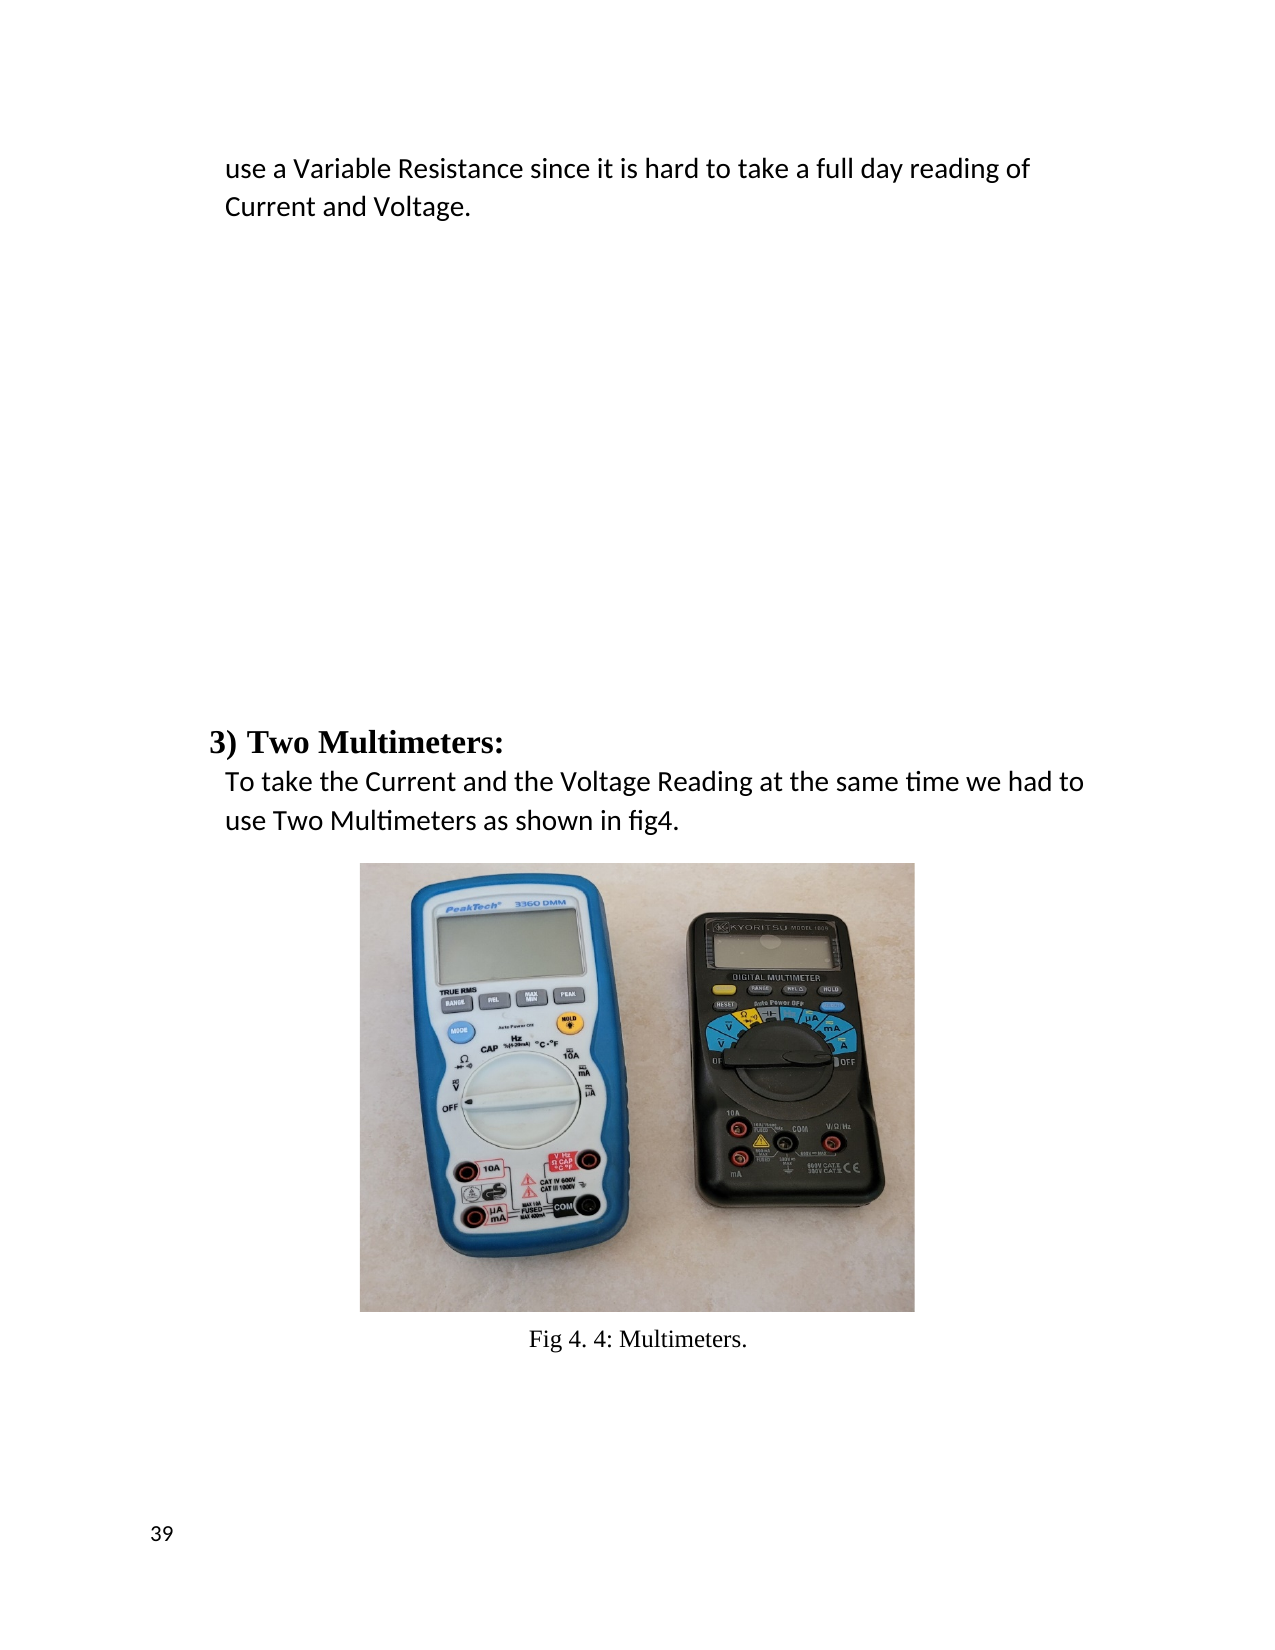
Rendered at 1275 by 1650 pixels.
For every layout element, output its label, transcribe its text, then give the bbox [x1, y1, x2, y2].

list Two Multimeters: [209, 722, 1125, 760]
picture [358, 863, 915, 1311]
list To draw the I-V Curve we had to use a Variable Resistance since it is hard to take a full day reading of Current and Voltage. [225, 150, 1125, 224]
list To take the Current and the Voltage Reading at the same time we had to use Two Multimeters as shown in fig4. [225, 763, 1125, 837]
